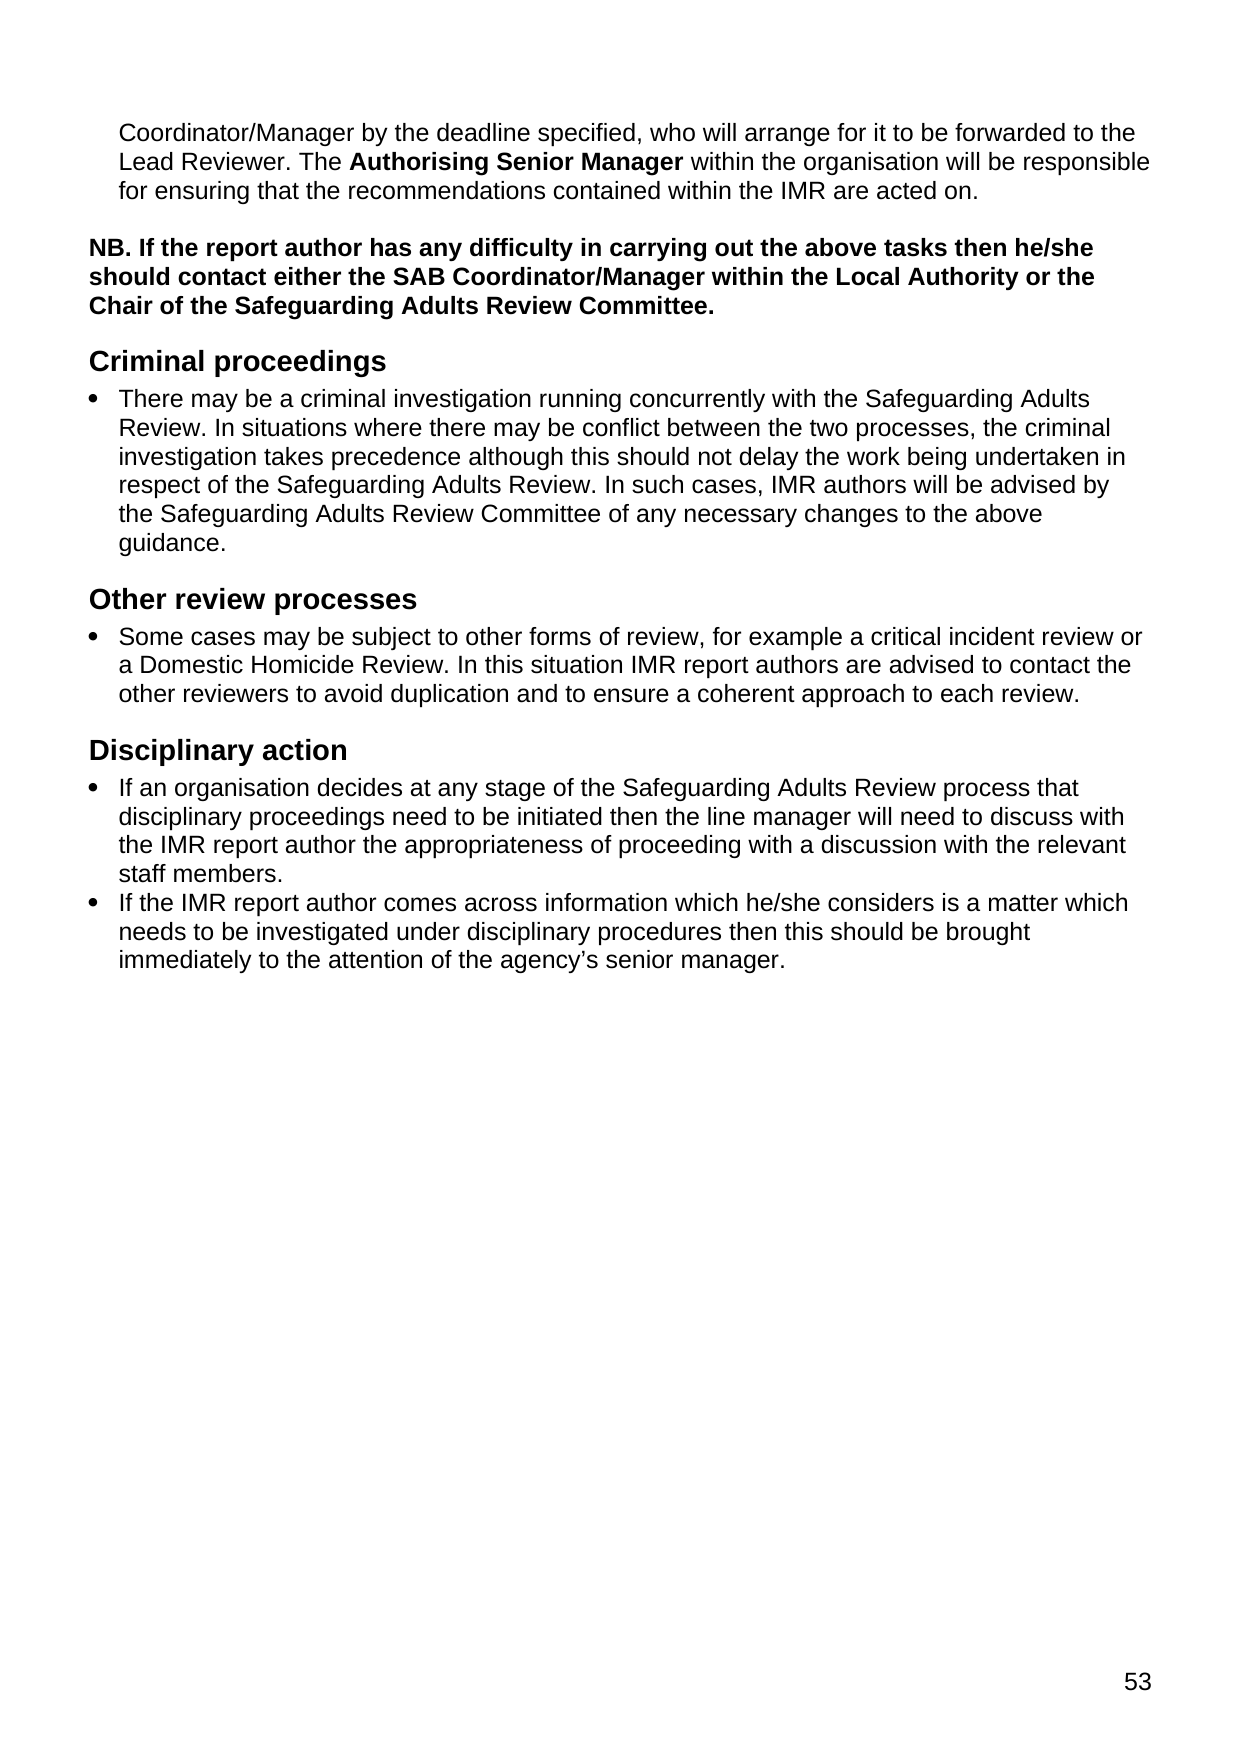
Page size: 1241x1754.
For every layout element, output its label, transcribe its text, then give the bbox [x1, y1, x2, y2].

subtitle Other review processes [89, 582, 1152, 615]
list If an organisation decides at any stage of the Safeguarding Adults Review process that disciplinary proceedings need to be initiated then the line manager will need to discuss with the IMR report author the appropriateness of proceeding with a discussion with the relevant staff members. [89, 773, 1152, 888]
subtitle Criminal proceedings [89, 344, 1152, 378]
text NB. If the report author has any difficulty in carrying out the above tasks then he/she should contact either the SAB Coordinator/Manager within the Local Authority or the Chair of the Safeguarding Adults Review Committee. [89, 233, 1152, 319]
list If the IMR report author comes across information which he/she considers is a matter which needs to be investigated under disciplinary procedures then this should be brought immediately to the attention of the agency’s senior manager. [89, 888, 1152, 974]
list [89, 118, 1152, 204]
list Some cases may be subject to other forms of review, for example a critical incident review or a Domestic Homicide Review. In this situation IMR report authors are advised to contact the other reviewers to avoid duplication and to ensure a coherent approach to each review. [89, 622, 1152, 708]
list There may be a criminal investigation running concurrently with the Safeguarding Adults Review. In situations where there may be conflict between the two processes, the criminal investigation takes precedence although this should not delay the work being undertaken in respect of the Safeguarding Adults Review. In such cases, IMR authors will be advised by the Safeguarding Adults Review Committee of any necessary changes to the above guidance. [89, 384, 1152, 557]
subtitle Disciplinary action [89, 733, 1152, 766]
